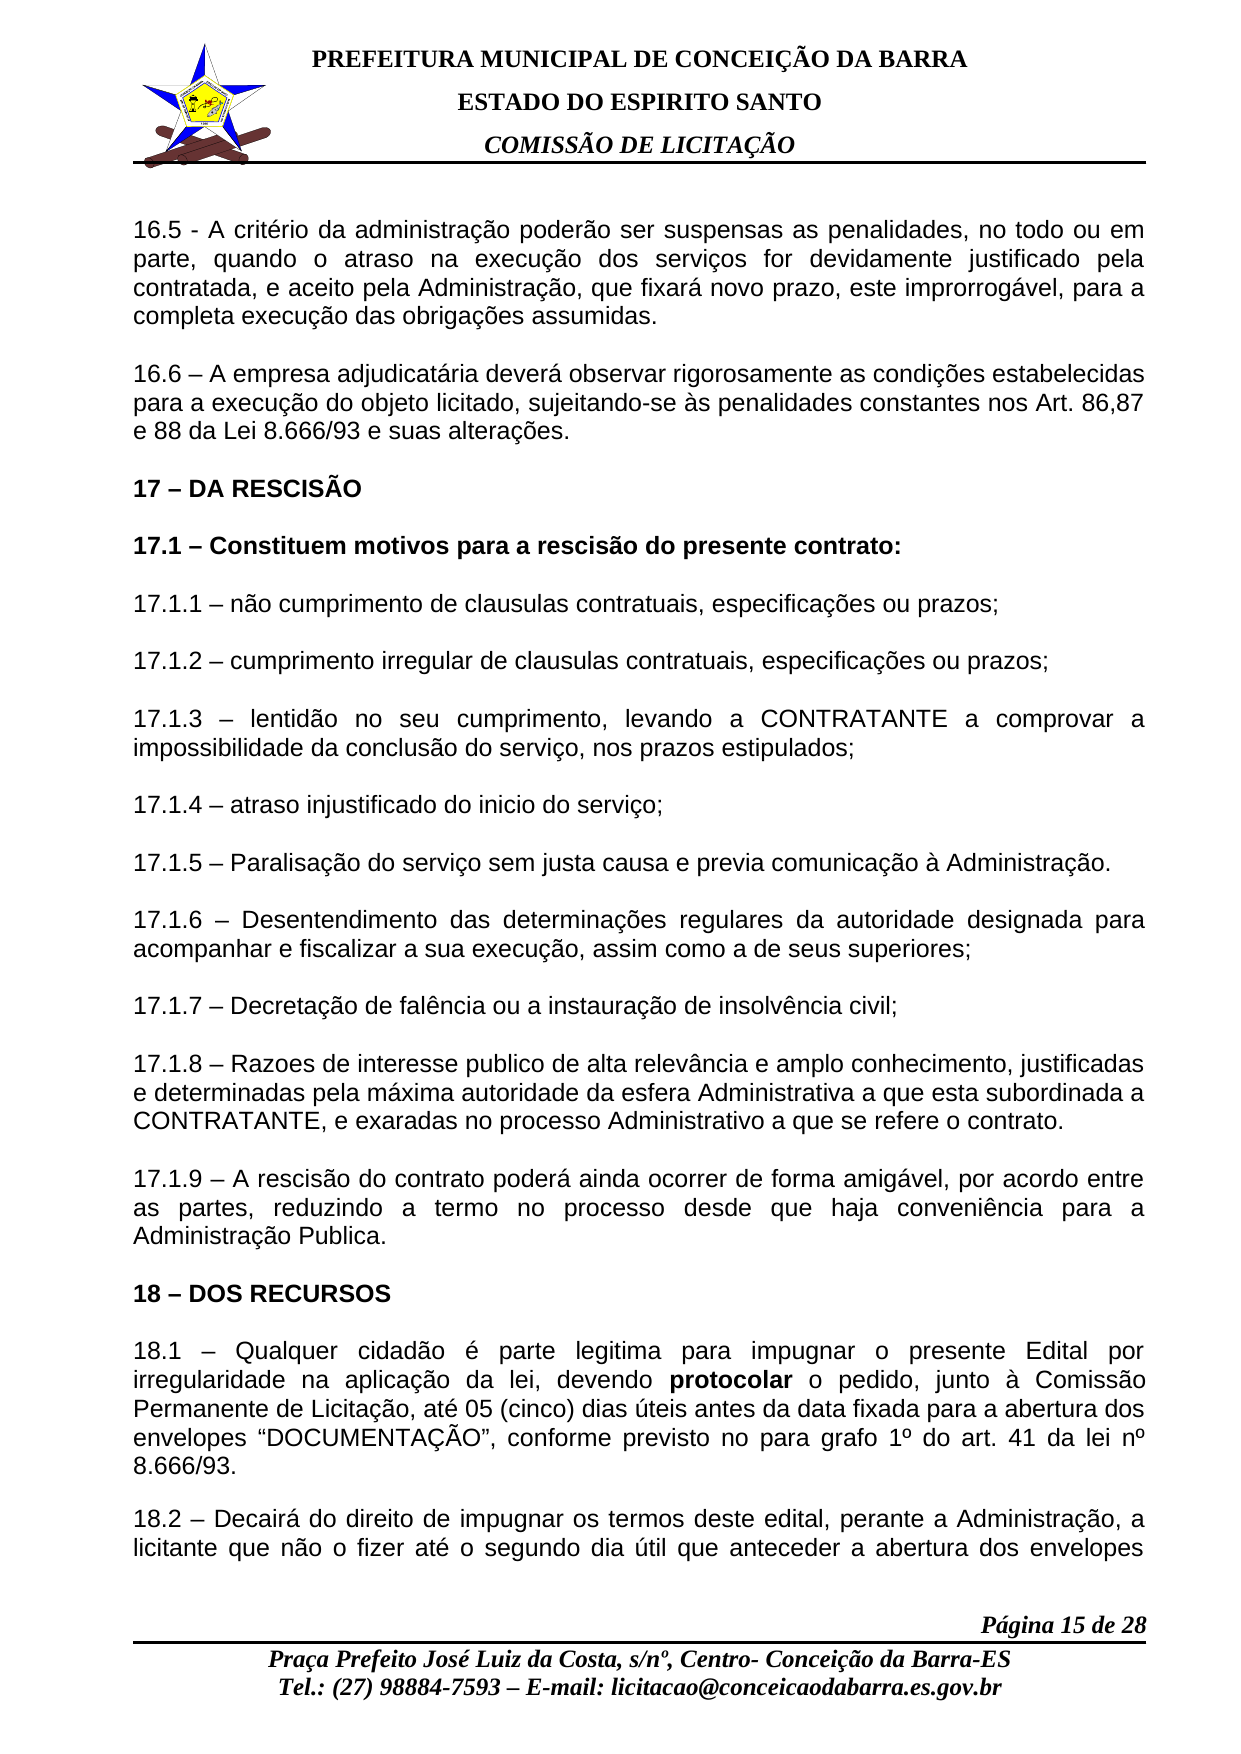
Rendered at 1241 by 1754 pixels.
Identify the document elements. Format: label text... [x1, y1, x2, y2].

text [133, 1504, 1146, 1562]
text 17.1.6 – Desentendimento das determinações regulares da autoridade designada para acompanhar e fiscalizar a sua execução, assim como a de seus superiores; [133, 905, 1146, 962]
text 17.1.1 – não cumprimento de clausulas contratuais, especificações ou prazos; [133, 589, 1146, 617]
text 17 – DA RESCISÃO [133, 474, 1146, 502]
text 16.5 - A critério da administração poderão ser suspensas as penalidades, no todo ou em parte, quando o atraso na execução dos serviços for devidamente justificado pela contratada, e aceito pela Administração, que fixará novo prazo, este improrrogável, para a completa execução das obrigações assumidas. [133, 215, 1146, 330]
text 16.6 – A empresa adjudicatária deverá observar rigorosamente as condições estabelecidas para a execução do objeto licitado, sujeitando-se às penalidades constantes nos Art. 86,87 e 88 da Lei 8.666/93 e suas alterações. [133, 359, 1146, 445]
text 18 – DOS RECURSOS [133, 1279, 1146, 1307]
text 17.1.5 – Paralisação do serviço sem justa causa e previa comunicação à Administração. [133, 847, 1146, 876]
text 17.1 – Constituem motivos para a rescisão do presente contrato: [133, 531, 1146, 560]
text 17.1.2 – cumprimento irregular de clausulas contratuais, especificações ou prazos; [133, 646, 1146, 675]
text 17.1.8 – Razoes de interesse publico de alta relevância e amplo conhecimento, justificadas e determinadas pela máxima autoridade da esfera Administrativa a que esta subordinada a CONTRATANTE, e exaradas no processo Administrativo a que se refere o contrato. [133, 1049, 1146, 1135]
text 18.1 – Qualquer cidadão é parte legitima para impugnar o presente Edital por irregularidade na aplicação da lei, devendo protocolar o pedido, junto à Comissão Permanente de Licitação, até 05 (cinco) dias úteis antes da data fixada para a abertura dos envelopes “DOCUMENTAÇÃO”, conforme previsto no para grafo 1º do art. 41 da lei nº 8.666/93. [133, 1336, 1146, 1480]
text 17.1.7 – Decretação de falência ou a instauração de insolvência civil; [133, 991, 1146, 1020]
text 17.1.9 – A rescisão do contrato poderá ainda ocorrer de forma amigável, por acordo entre as partes, reduzindo a termo no processo desde que haja conveniência para a Administração Publica. [133, 1164, 1146, 1250]
text 17.1.3 – lentidão no seu cumprimento, levando a CONTRATANTE a comprovar a impossibilidade da conclusão do serviço, nos prazos estipulados; [133, 704, 1146, 761]
text 17.1.4 – atraso injustificado do inicio do serviço; [133, 790, 1146, 819]
